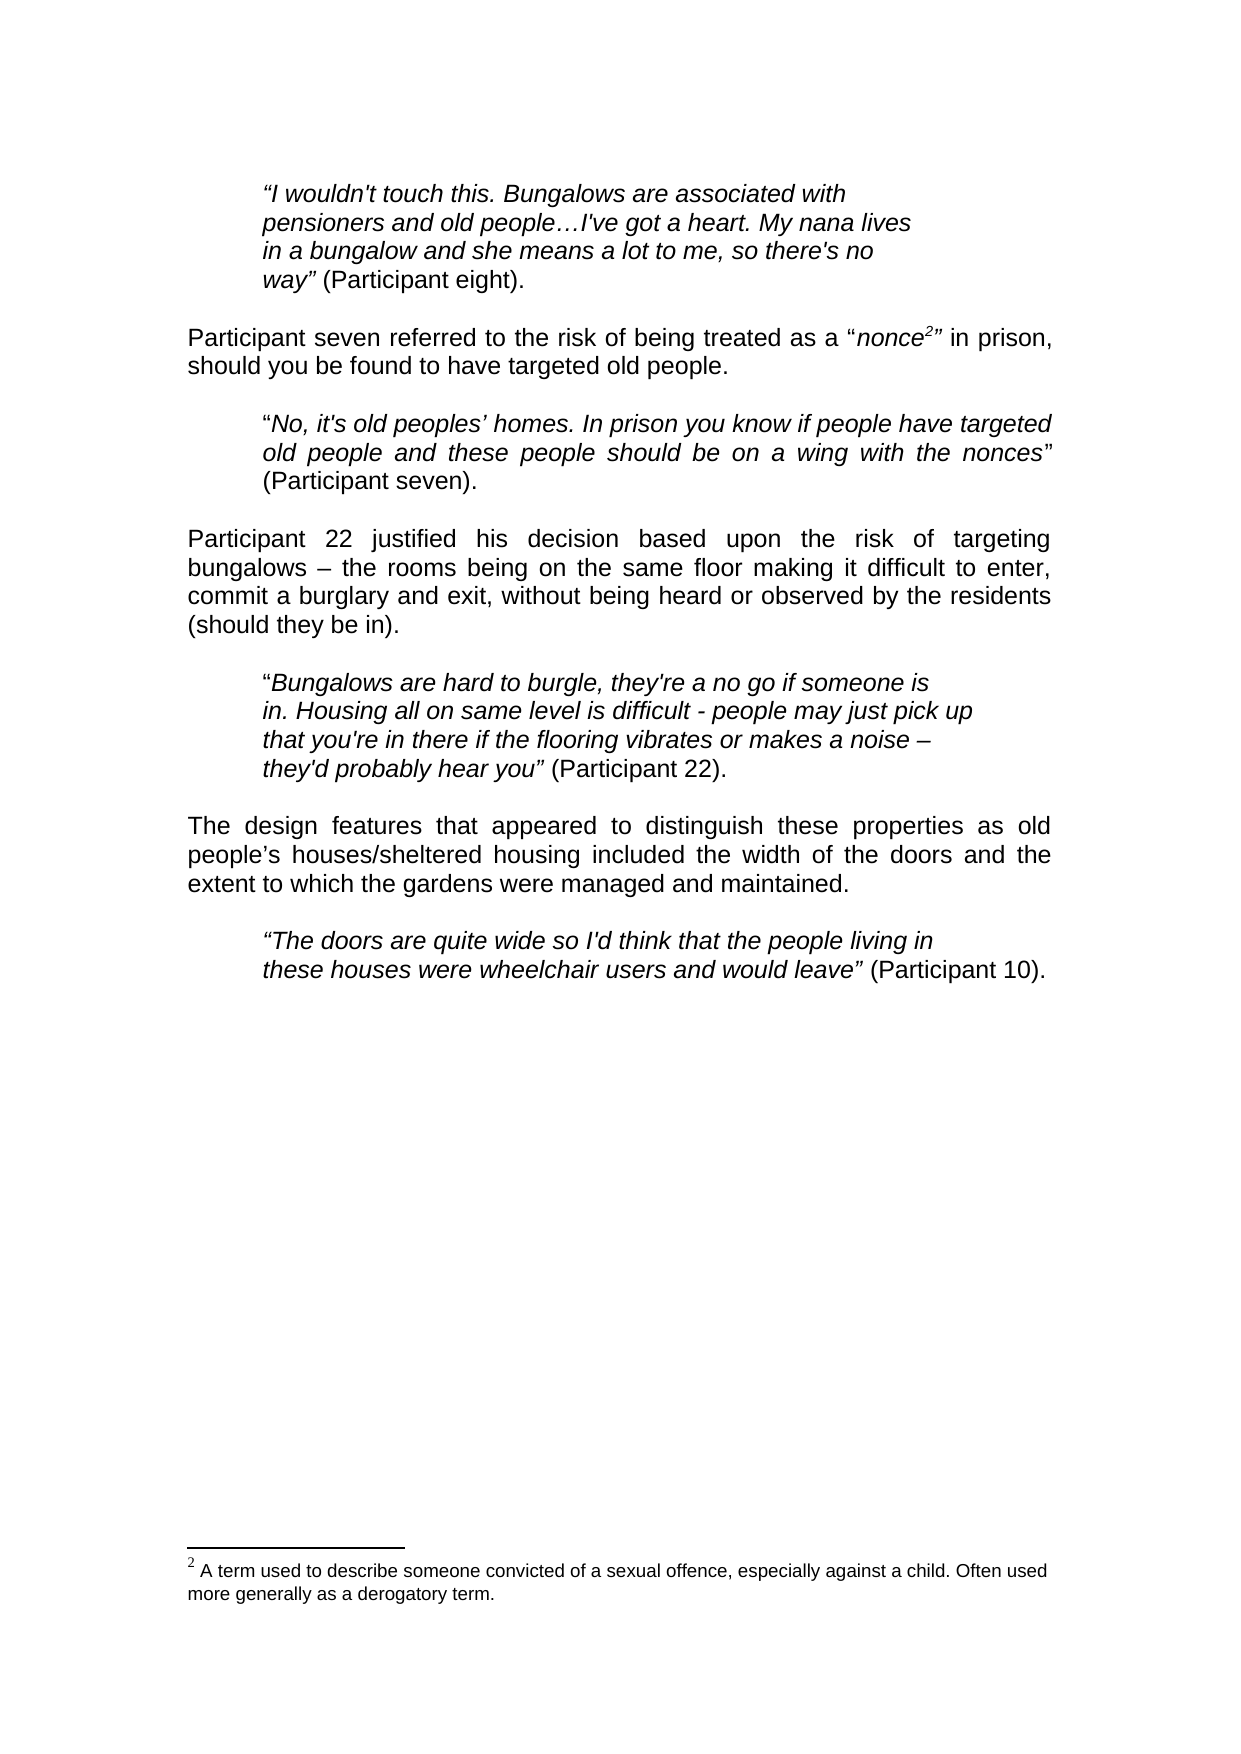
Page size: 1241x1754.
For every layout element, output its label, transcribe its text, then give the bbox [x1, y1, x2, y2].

text The design features that appeared to distinguish these properties as old people’s houses/sheltered housing included the width of the doors and the extent to which the gardens were managed and maintained. [187, 811, 1053, 897]
text in a bungalow and she means a lot to me, so there's no [187, 236, 1053, 265]
text “I wouldn't touch this. Bungalows are associated with [187, 179, 1053, 207]
text that you're in there if the flooring vibrates or makes a noise – [235, 725, 1053, 754]
text way” (Participant eight). [187, 265, 1053, 294]
text they'd probably hear you” (Participant 22). [235, 754, 1053, 782]
text in. Housing all on same level is difficult - people may just pick up [235, 696, 1053, 725]
text these houses were wheelchair users and would leave” (Participant 10). [187, 955, 1053, 984]
text Participant seven referred to the risk of being treated as a “nonce” in prison, should you be found to have targeted old people. [187, 322, 1053, 380]
text pensioners and old people…I've got a heart. My nana lives [187, 207, 1053, 236]
text “The doors are quite wide so I'd think that the people living in [187, 926, 1053, 955]
text “Bungalows are hard to burgle, they're a no go if someone is [235, 667, 1053, 696]
text Participant 22 justified his decision based upon the risk of targeting bungalows – the rooms being on the same floor making it difficult to enter, commit a burglary and exit, without being heard or observed by the residents (should they be in). [187, 524, 1053, 639]
text “No, it's old peoples’ homes. In prison you know if people have targeted old people and these people should be on a wing with the nonces” (Participant seven). [235, 409, 1053, 495]
